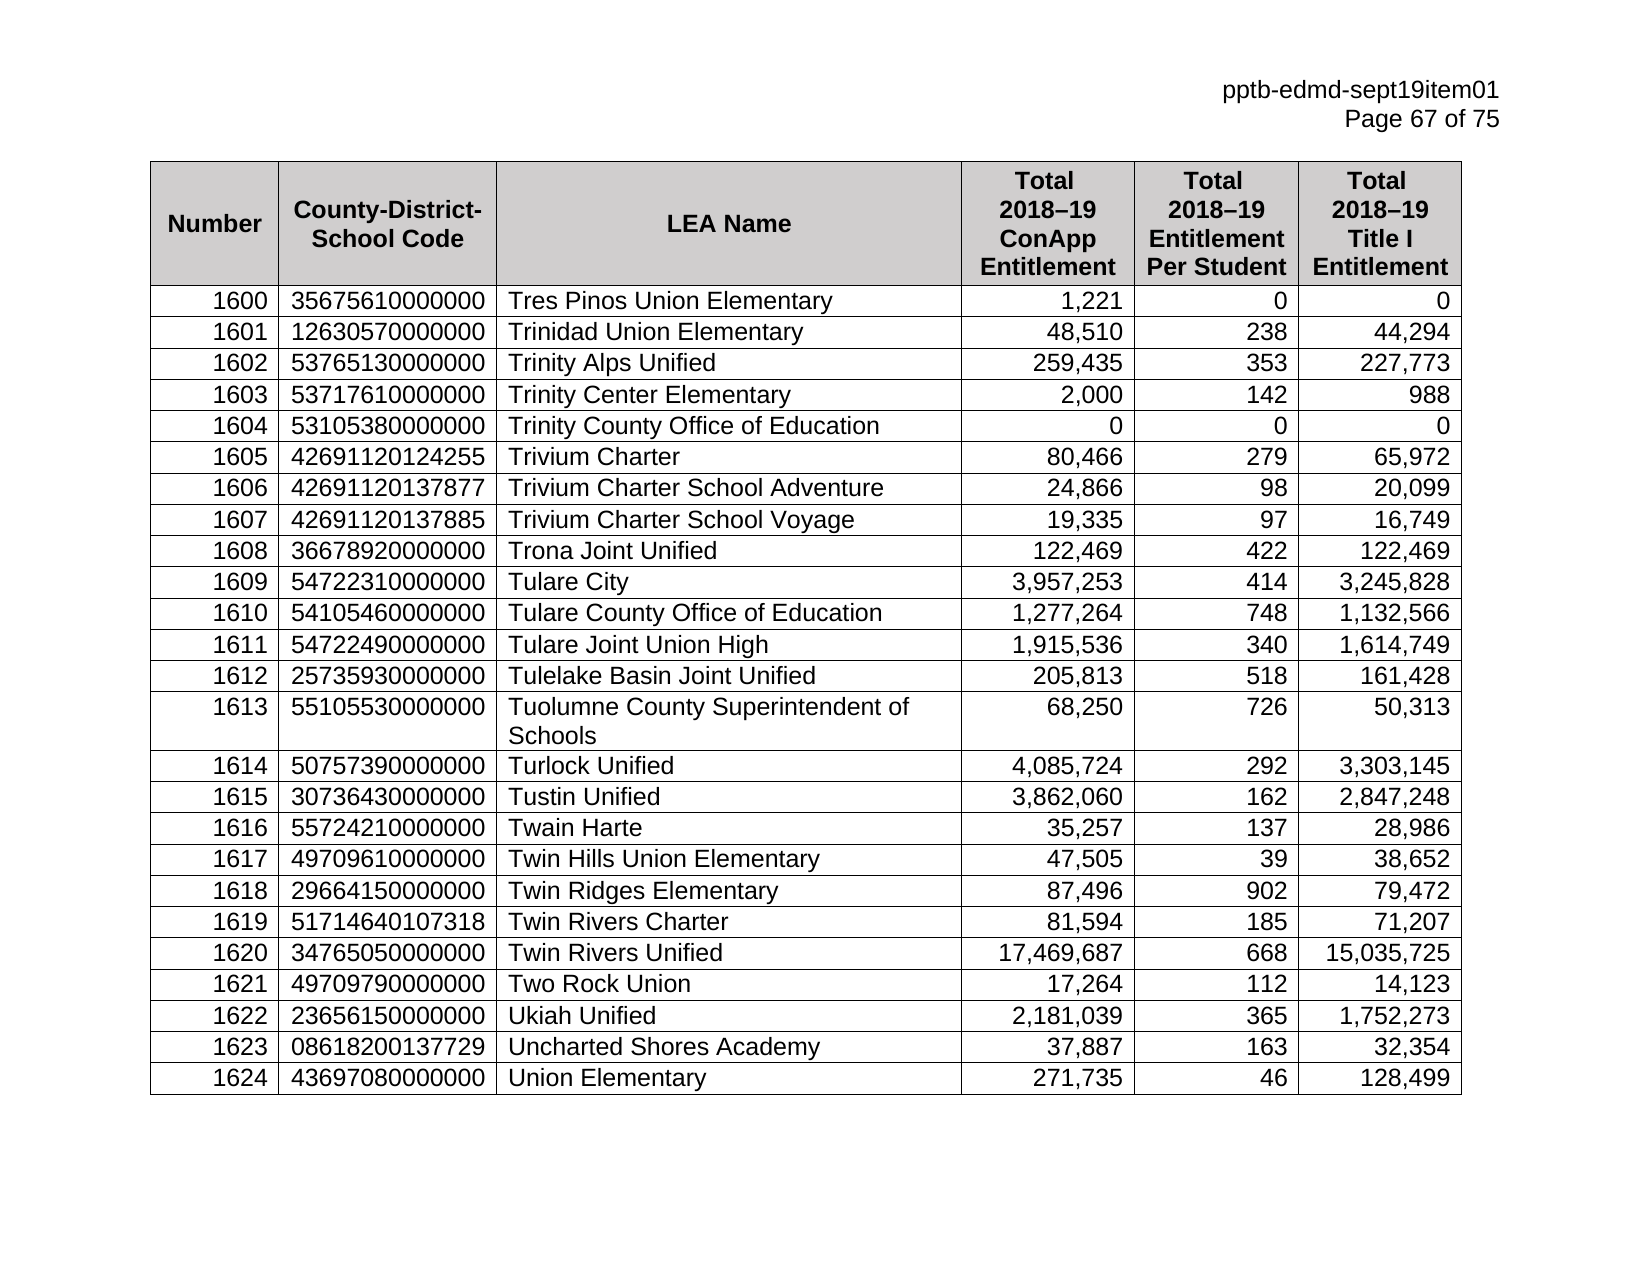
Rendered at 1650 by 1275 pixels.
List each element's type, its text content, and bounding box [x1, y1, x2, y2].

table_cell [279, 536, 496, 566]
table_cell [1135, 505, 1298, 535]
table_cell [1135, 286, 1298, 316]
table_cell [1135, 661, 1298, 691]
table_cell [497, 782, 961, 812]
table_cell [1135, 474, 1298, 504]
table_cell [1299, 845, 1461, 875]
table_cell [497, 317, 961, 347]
table_header Number [151, 162, 278, 285]
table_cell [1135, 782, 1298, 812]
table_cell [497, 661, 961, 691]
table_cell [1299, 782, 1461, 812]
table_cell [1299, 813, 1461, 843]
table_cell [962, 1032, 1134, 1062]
table_header LEA Name [497, 162, 961, 285]
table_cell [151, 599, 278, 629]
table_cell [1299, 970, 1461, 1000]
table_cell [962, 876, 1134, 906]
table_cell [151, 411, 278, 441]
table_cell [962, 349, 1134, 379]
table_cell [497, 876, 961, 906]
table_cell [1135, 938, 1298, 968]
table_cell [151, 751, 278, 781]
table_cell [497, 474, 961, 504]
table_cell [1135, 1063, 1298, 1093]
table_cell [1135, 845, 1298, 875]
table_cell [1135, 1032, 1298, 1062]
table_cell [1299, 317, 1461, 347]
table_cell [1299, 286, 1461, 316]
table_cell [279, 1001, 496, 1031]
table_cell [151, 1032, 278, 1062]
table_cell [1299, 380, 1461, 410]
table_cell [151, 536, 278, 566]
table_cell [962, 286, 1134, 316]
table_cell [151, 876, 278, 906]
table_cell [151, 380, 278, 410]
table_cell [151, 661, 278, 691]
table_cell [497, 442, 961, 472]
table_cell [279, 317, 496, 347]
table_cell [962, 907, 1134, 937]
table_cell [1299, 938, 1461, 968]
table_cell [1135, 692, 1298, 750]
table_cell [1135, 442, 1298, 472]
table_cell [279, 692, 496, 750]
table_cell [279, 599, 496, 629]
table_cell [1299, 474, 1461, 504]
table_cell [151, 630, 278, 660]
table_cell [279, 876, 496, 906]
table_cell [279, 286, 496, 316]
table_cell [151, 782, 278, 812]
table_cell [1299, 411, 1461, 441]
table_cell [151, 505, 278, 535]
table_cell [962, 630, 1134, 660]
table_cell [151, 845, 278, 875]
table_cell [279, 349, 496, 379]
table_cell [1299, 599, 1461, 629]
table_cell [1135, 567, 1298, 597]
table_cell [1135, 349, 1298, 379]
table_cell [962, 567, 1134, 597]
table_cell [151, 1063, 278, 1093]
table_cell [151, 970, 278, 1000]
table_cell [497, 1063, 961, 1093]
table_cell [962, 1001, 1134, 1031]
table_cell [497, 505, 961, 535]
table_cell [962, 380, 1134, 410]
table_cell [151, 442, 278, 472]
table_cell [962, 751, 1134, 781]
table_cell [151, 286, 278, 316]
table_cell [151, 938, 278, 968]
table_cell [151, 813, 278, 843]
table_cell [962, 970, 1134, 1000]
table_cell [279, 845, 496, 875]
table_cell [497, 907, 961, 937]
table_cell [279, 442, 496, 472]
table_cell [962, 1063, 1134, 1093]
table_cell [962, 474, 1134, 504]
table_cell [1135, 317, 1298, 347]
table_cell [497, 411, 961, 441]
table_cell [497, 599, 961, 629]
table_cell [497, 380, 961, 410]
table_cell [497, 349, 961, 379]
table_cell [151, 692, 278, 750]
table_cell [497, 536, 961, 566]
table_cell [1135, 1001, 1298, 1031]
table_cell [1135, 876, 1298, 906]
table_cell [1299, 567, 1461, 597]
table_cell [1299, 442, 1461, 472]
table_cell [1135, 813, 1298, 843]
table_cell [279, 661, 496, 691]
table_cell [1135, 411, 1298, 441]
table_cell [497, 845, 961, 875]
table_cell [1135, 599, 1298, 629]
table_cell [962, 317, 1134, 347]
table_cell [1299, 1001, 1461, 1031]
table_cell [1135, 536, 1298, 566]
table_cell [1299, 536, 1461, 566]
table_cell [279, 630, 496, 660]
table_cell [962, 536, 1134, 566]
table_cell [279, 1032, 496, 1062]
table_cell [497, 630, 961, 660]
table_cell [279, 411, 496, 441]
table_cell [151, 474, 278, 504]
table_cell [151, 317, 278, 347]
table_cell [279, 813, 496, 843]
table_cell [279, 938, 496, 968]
table_header Total 2018–19 Title I Entitlement [1299, 162, 1461, 285]
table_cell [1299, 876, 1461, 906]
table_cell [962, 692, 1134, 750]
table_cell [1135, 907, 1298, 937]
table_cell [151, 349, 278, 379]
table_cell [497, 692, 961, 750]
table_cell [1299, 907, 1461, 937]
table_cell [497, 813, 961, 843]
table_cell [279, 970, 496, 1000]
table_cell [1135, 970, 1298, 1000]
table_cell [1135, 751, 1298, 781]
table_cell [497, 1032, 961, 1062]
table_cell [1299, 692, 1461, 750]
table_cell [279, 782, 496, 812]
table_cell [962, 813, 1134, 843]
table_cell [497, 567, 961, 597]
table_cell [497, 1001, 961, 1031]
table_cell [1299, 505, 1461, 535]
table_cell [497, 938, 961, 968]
table_header Total 2018–19 ConApp Entitlement [962, 162, 1134, 285]
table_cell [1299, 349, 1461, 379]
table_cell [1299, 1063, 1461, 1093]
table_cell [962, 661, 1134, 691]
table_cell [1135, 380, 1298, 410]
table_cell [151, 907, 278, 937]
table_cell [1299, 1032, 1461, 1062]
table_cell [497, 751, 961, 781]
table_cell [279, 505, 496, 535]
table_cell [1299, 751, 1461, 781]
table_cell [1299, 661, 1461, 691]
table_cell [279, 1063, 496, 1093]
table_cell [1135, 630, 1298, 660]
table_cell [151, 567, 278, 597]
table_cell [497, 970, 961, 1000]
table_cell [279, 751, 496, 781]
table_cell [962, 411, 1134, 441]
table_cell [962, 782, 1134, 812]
table_header County-District-School Code [279, 162, 496, 285]
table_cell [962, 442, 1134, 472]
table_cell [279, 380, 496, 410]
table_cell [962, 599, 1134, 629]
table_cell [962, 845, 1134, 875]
table_header Total 2018–19 Entitlement Per Student [1135, 162, 1298, 285]
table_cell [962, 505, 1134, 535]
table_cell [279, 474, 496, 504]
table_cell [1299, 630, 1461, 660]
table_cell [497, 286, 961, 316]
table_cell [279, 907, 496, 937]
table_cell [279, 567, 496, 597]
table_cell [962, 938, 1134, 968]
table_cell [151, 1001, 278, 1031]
